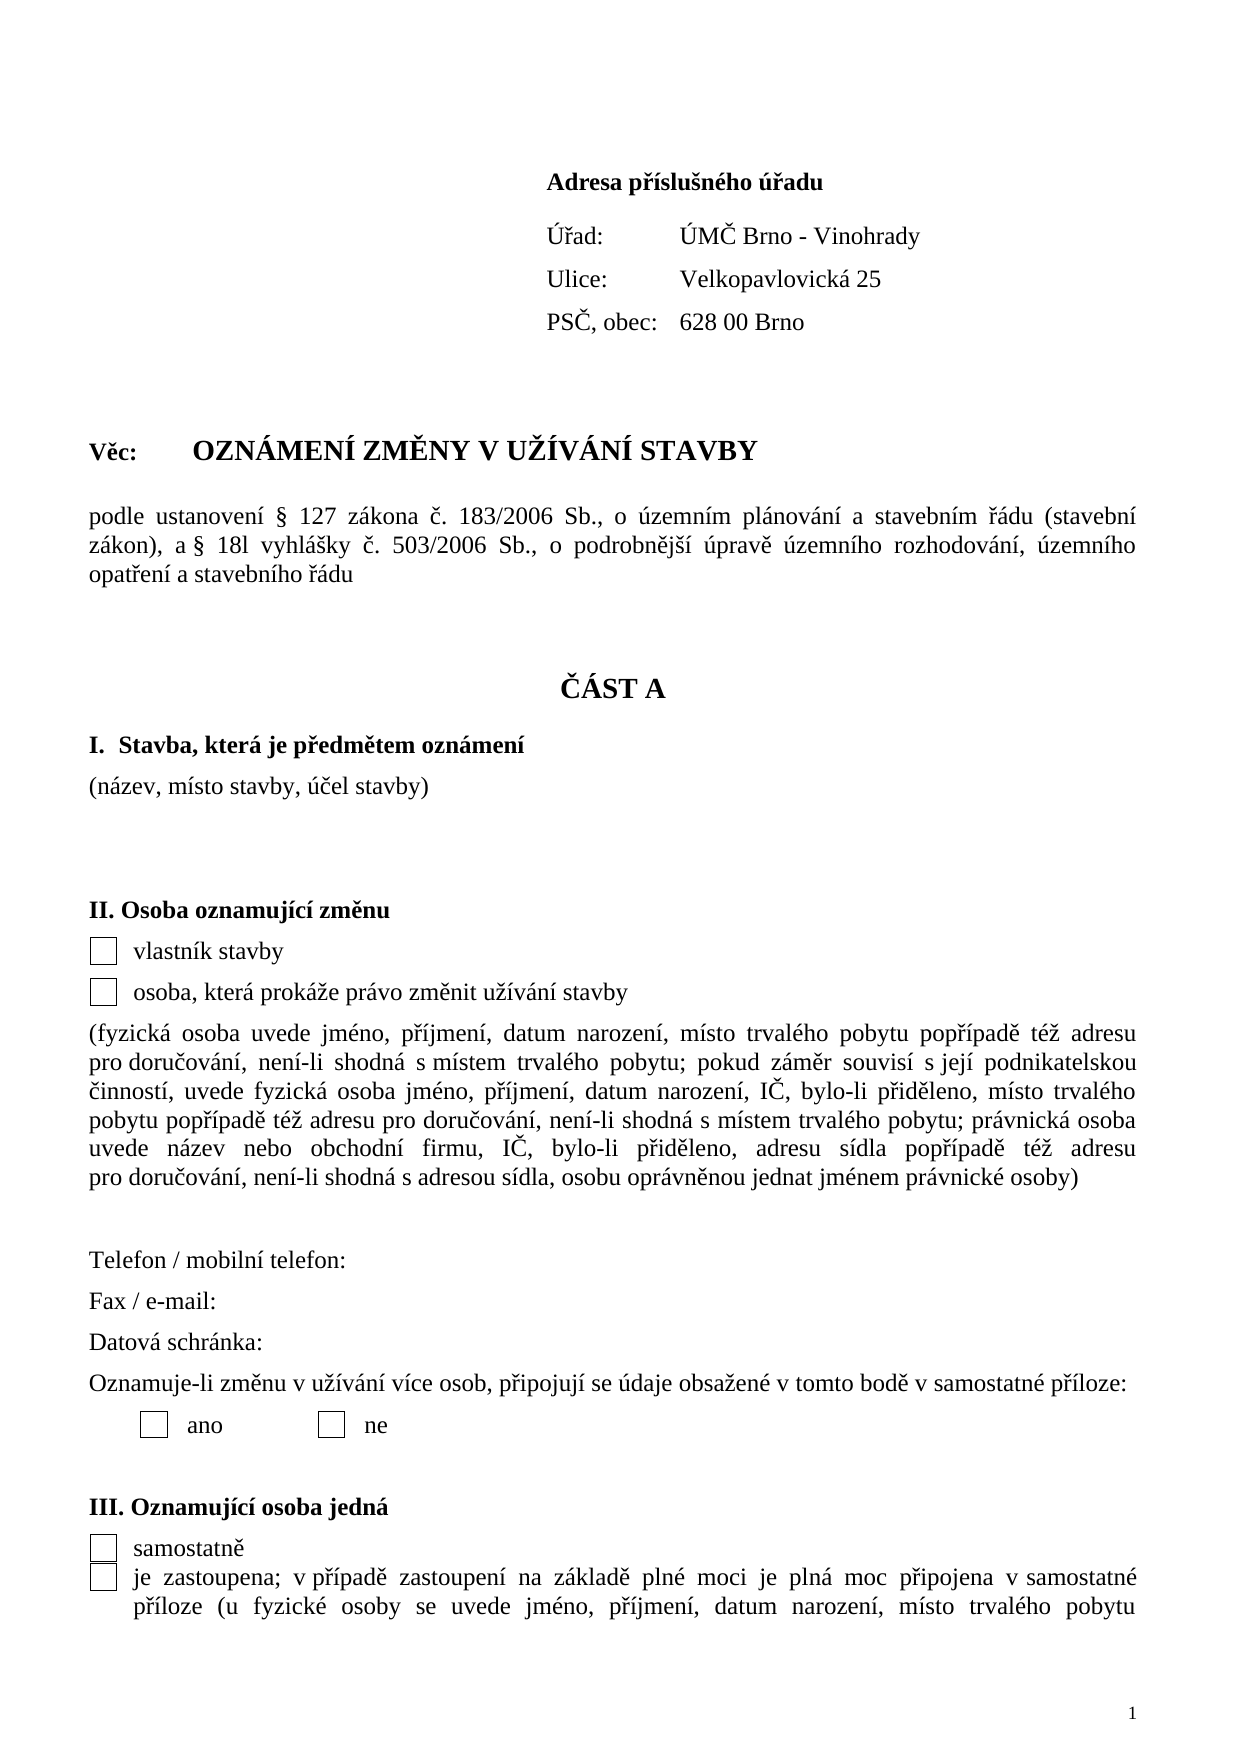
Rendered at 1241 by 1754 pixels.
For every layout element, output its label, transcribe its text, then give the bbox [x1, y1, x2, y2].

text ano ne [89, 1410, 1137, 1438]
text (název, místo stavby, účel stavby) [89, 771, 1137, 800]
text Oznamuje-li změnu v užívání více osob, připojují se údaje obsažené v tomto bodě v samostatné příloze: [89, 1368, 1137, 1397]
text Věc: OZNÁMENÍ ZMĚNY V UŽÍVÁNÍ STAVBY [89, 433, 1137, 466]
text Ulice: Velkopavlovická 25 [89, 264, 1137, 293]
text III. Oznamující osoba jedná [89, 1492, 1137, 1521]
text ČÁST A [89, 671, 1137, 705]
text osoba, která prokáže právo změnit užívání stavby [89, 977, 1137, 1006]
text II. Osoba oznamující změnu [89, 895, 1137, 923]
text Úřad: ÚMČ Brno - Vinohrady [89, 221, 1137, 250]
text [89, 1562, 1137, 1620]
text (fyzická osoba uvede jméno, příjmení, datum narození, místo trvalého pobytu popřípadě též adresu pro doručování, není-li shodná s místem trvalého pobytu; pokud záměr souvisí s její podnikatelskou činností, uvede fyzická osoba jméno, příjmení, datum narození, IČ, bylo-li přiděleno, místo trvalého pobytu popřípadě též adresu pro doručování, není-li shodná s místem trvalého pobytu; právnická osoba uvede název nebo obchodní firmu, IČ, bylo-li přiděleno, adresu sídla popřípadě též adresu pro doručování, není-li shodná s adresou sídla, osobu oprávněnou jednat jménem právnické osoby) [89, 1018, 1137, 1191]
text Telefon / mobilní telefon: [89, 1245, 1137, 1273]
text samostatně [89, 1533, 1137, 1562]
list Stavba, která je předmětem oznámení [89, 730, 1137, 758]
text Adresa příslušného úřadu [89, 167, 1137, 196]
text PSČ, obec: 628 00 Brno [89, 307, 1137, 336]
text Datová schránka: [89, 1327, 1137, 1356]
text Fax / e-mail: [89, 1286, 1137, 1315]
text podle ustanovení § 127 zákona č. 183/2006 Sb., o územním plánování a stavebním řádu (stavební zákon), a § 18l vyhlášky č. 503/2006 Sb., o podrobnější úpravě územního rozhodování, územního opatření a stavebního řádu [89, 501, 1137, 588]
text vlastník stavby [89, 936, 1137, 965]
